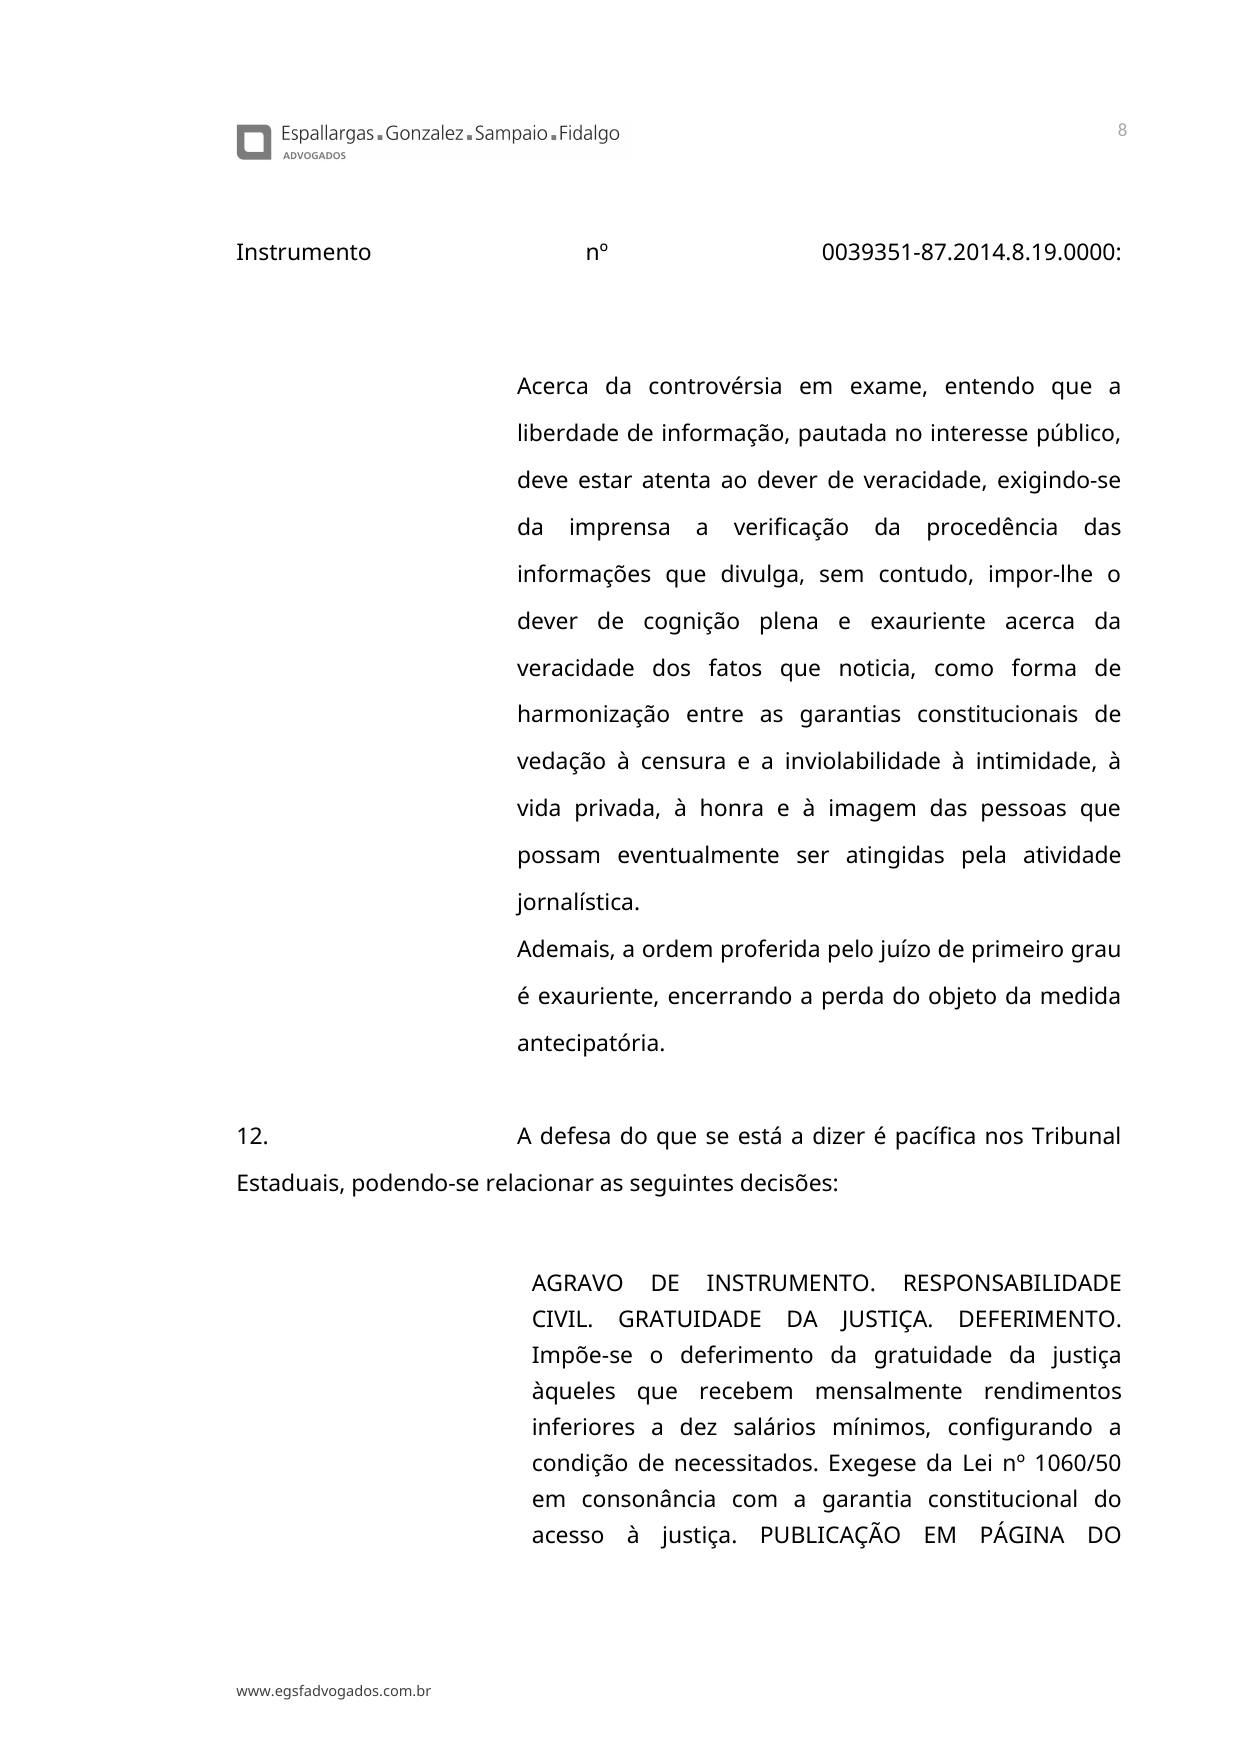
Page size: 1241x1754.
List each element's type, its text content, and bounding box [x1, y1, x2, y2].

list A defesa do que se está a dizer é pacífica nos Tribunal Estaduais, podendo-se relacionar as seguintes decisões: [236, 1120, 1122, 1198]
list Ademais, a ordem proferida pelo juízo de primeiro grau é exauriente, encerrando a perda do objeto da medida antecipatória. [517, 933, 1122, 1058]
picture [236, 118, 632, 163]
list Acerca da controvérsia em exame, entendo que a liberdade de informação, pautada no interesse público, deve estar atenta ao dever de veracidade, exigindo-se da imprensa a verificação da procedência das informações que divulga, sem contudo, impor-lhe o dever de cognição plena e exauriente acerca da veracidade dos fatos que noticia, como forma de harmonização entre as garantias constitucionais de vedação à censura e a inviolabilidade à intimidade, à vida privada, à honra e à imagem das pessoas que possam eventualmente ser atingidas pela atividade jornalística. [517, 370, 1122, 917]
